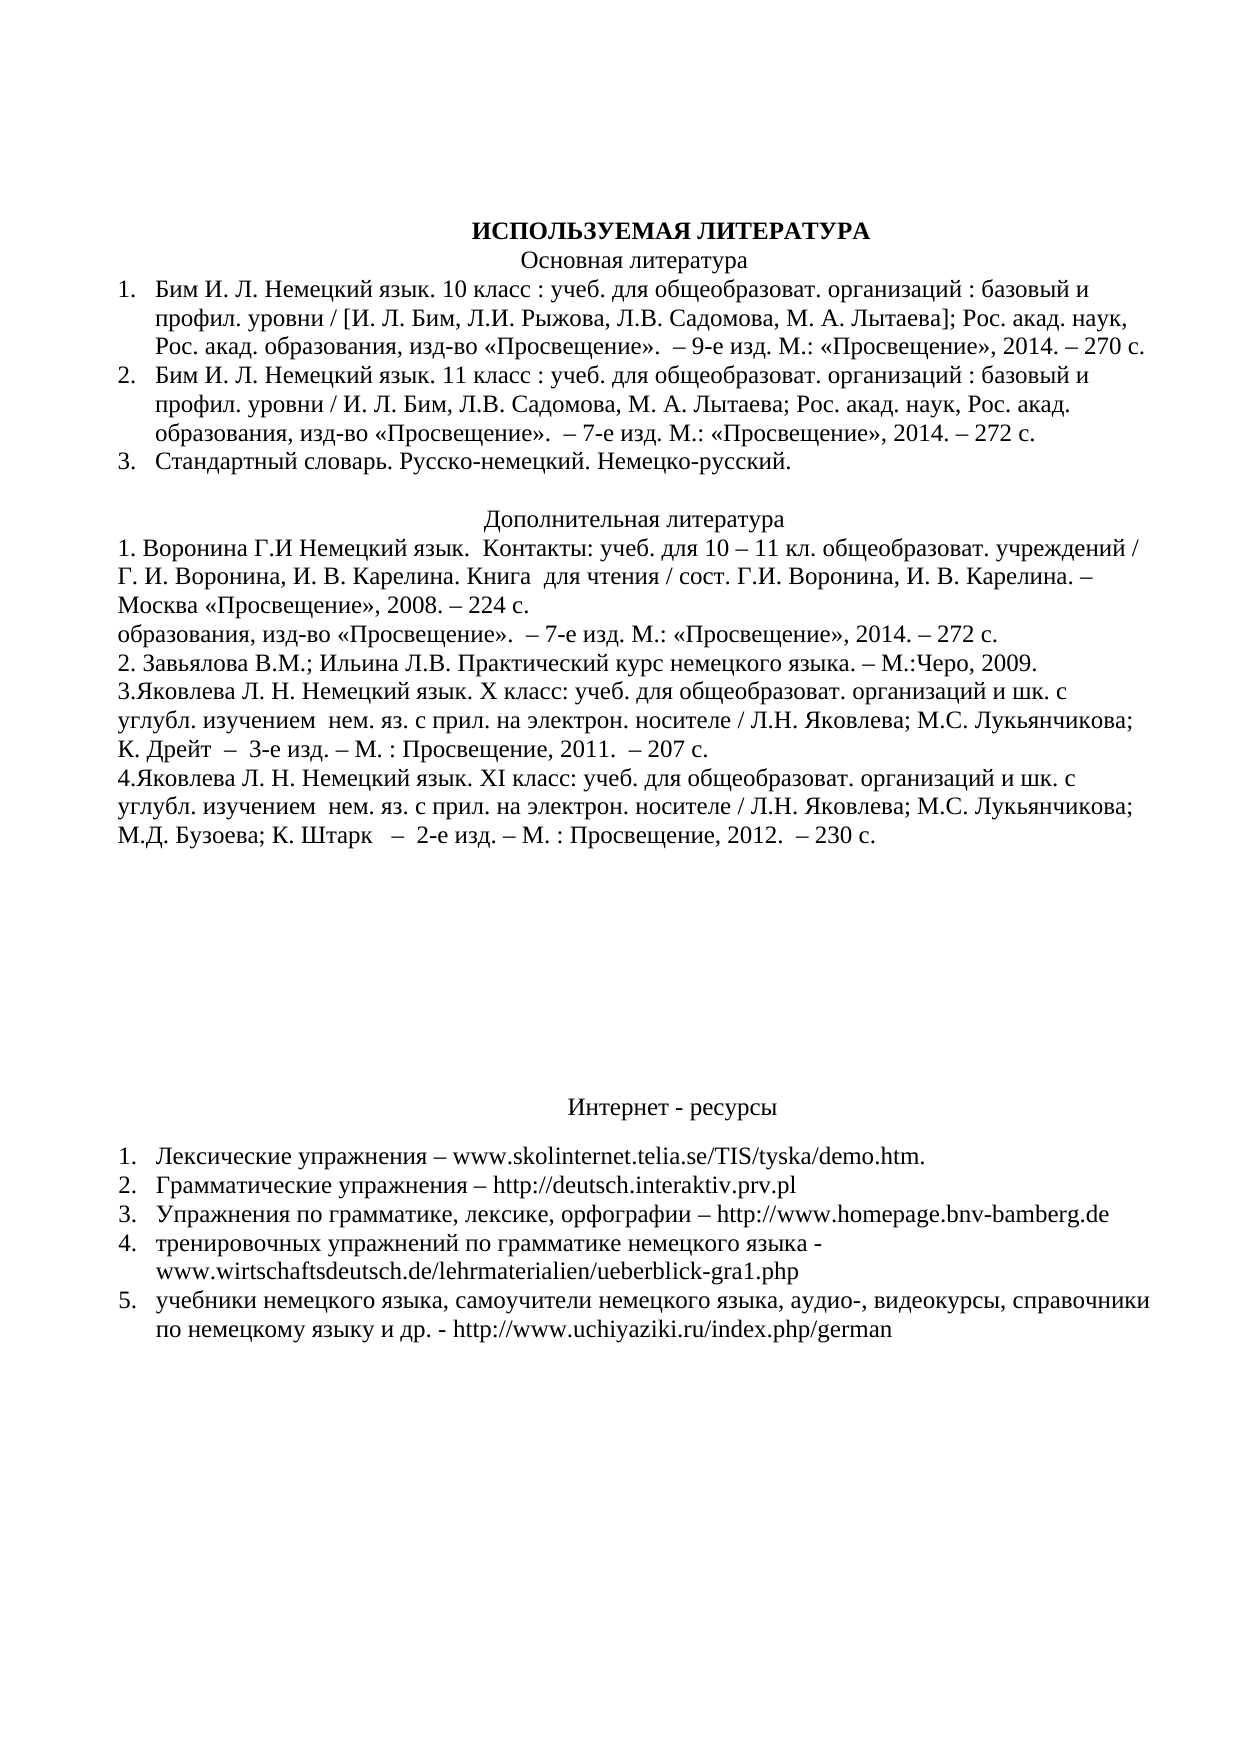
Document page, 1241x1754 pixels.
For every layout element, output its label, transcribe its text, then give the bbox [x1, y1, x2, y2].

text ИСПОЛЬЗУЕМАЯ ЛИТЕРАТУРА [117, 216, 1151, 245]
text 4.Яковлева Л. Н. Немецкий язык. XI класс: учеб. для общеобразоват. организаций и шк. с углубл. изучением нем. яз. с прил. на электрон. носителе / Л.Н. Яковлева; М.С. Лукьянчикова; М.Д. Бузоева; К. Штарк – 2-е изд. – М. : Просвещение, 2012. – 230 с. [117, 763, 1151, 849]
text 3.Яковлева Л. Н. Немецкий язык. X класс: учеб. для общеобразоват. организаций и шк. с углубл. изучением нем. яз. с прил. на электрон. носителе / Л.Н. Яковлева; М.С. Лукьянчикова; К. Дрейт – 3-е изд. – М. : Просвещение, 2011. – 207 с. [117, 676, 1151, 763]
text 2. Завьялова В.М.; Ильина Л.В. Практический курс немецкого языка. – М.:Черо, 2009. [117, 648, 1151, 676]
text образования, изд-во «Просвещение». – 7-е изд. М.: «Просвещение», 2014. – 272 с. [117, 619, 1151, 648]
list учебники немецкого языка, самоучители немецкого языка, аудио-, видеокурсы, справочники по немецкому языку и др. - http://www.uchiyaziki.ru/index.php/german [118, 1285, 1152, 1343]
text 1. Воронина Г.И Немецкий язык. Контакты: учеб. для 10 – 11 кл. общеобразоват. учреждений / Г. И. Воронина, И. В. Карелина. Книга для чтения / сост. Г.И. Воронина, И. В. Карелина. – Москва «Просвещение», 2008. – 224 с. [117, 533, 1151, 619]
text Дополнительная литература [117, 504, 1151, 533]
list Бим И. Л. Немецкий язык. 10 класс : учеб. для общеобразоват. организаций : базовый и профил. уровни / [И. Л. Бим, Л.И. Рыжова, Л.В. Садомова, М. А. Лытаева]; Рос. акад. наук, Рос. акад. образования, изд-во «Просвещение». – 9-е изд. М.: «Просвещение», 2014. – 270 с. [117, 274, 1151, 360]
list Лексические упражнения – www.skolinternet.telia.se/TIS/tyska/demo.htm. [118, 1141, 1152, 1170]
list тренировочных упражнений по грамматике немецкого языка - www.wirtschaftsdeutsch.de/lehrmaterialien/ueberblick-gra1.php [118, 1228, 1152, 1285]
list Упражнения по грамматике, лексике, орфографии – http://www.homepage.bnv-bamberg.de [118, 1199, 1152, 1228]
list Грамматические упражнения – http://deutsch.interaktiv.prv.pl [118, 1170, 1152, 1199]
list Бим И. Л. Немецкий язык. 11 класс : учеб. для общеобразоват. организаций : базовый и профил. уровни / И. Л. Бим, Л.В. Садомова, М. А. Лытаева; Рос. акад. наук, Рос. акад. образования, изд-во «Просвещение». – 7-е изд. М.: «Просвещение», 2014. – 272 с. [117, 360, 1151, 446]
list Интернет - ресурсы [193, 1092, 1152, 1121]
text Основная литература [117, 245, 1151, 274]
list Стандартный словарь. Русско-немецкий. Немецко-русский. [117, 446, 1151, 475]
